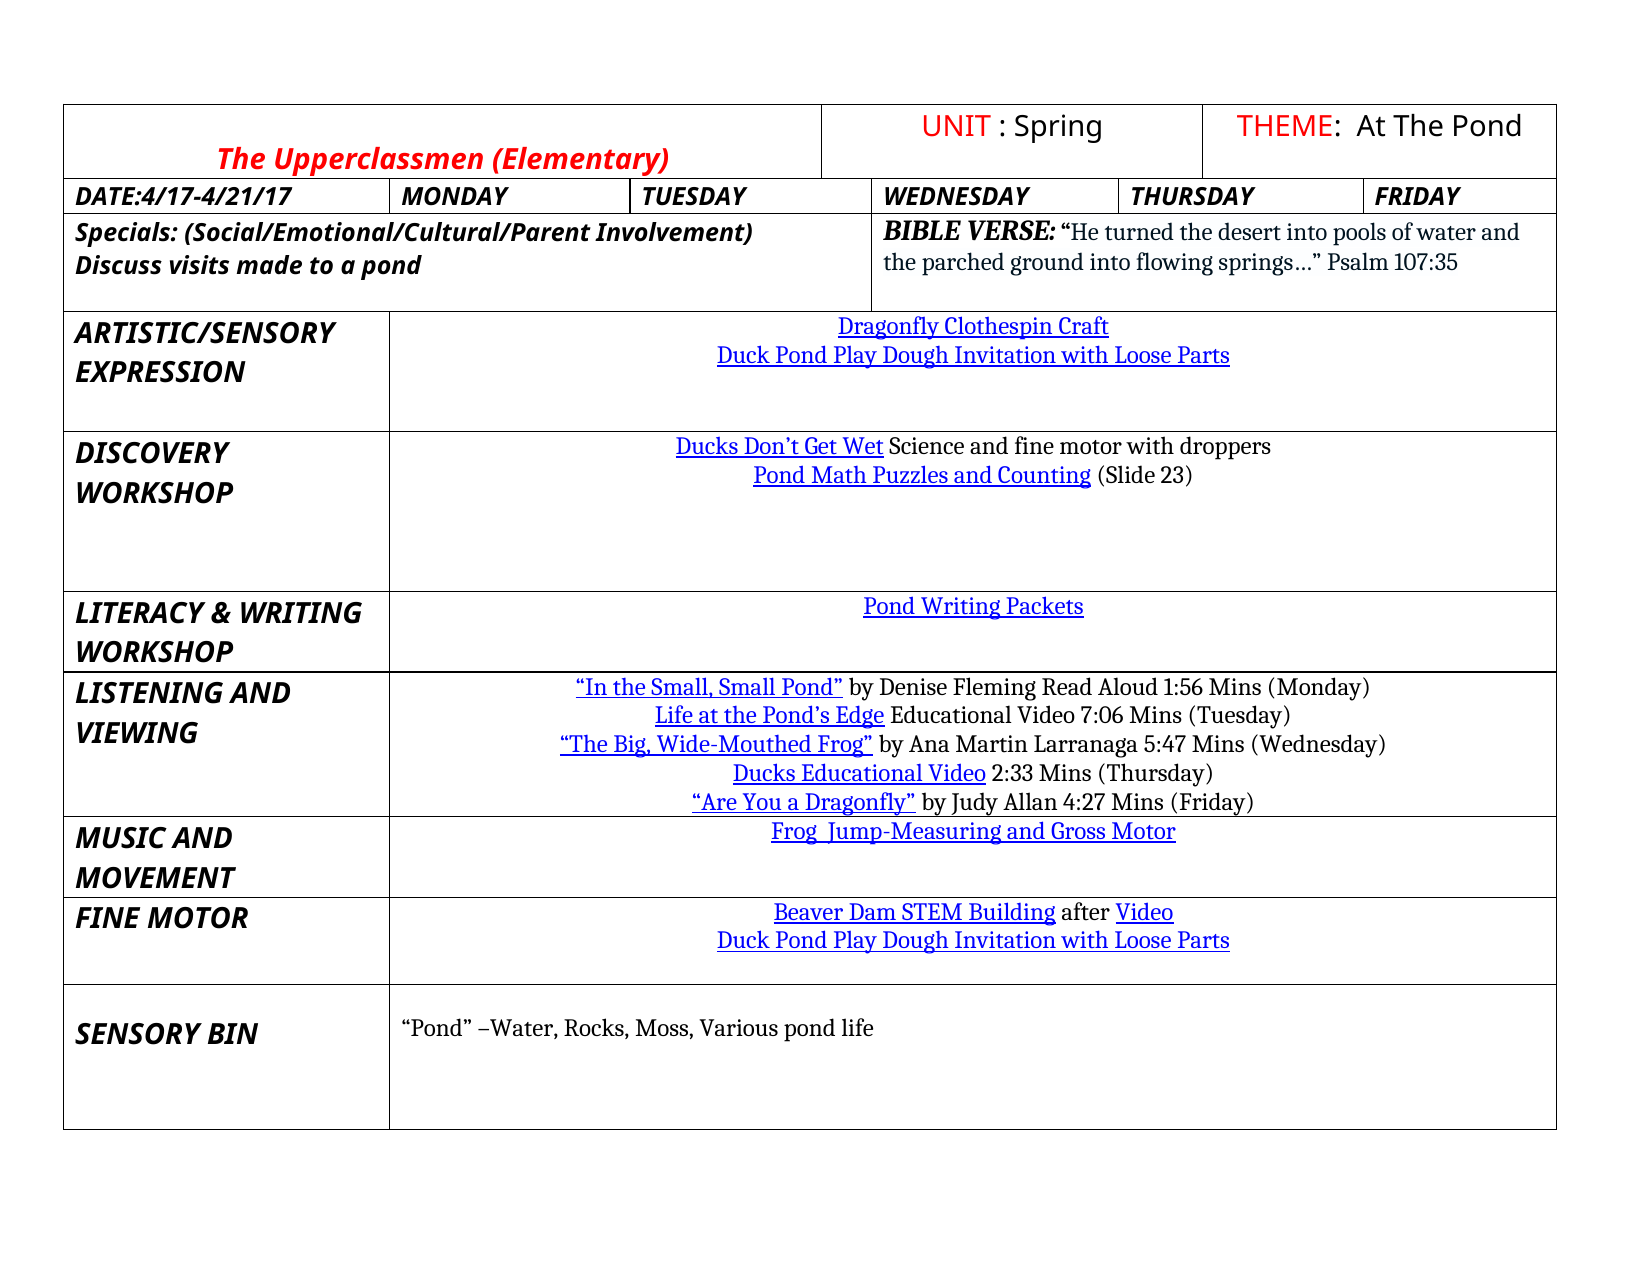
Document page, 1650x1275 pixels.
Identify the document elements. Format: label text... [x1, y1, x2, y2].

table_cell LISTENING AND VIEWING [64, 673, 389, 816]
table_header UNIT : Spring [822, 105, 1202, 178]
table_header THEME: At The Pond [1203, 105, 1556, 178]
table_cell Frog Jump-Measuring and Gross Motor [390, 817, 1556, 897]
table_cell “In the Small, Small Pond” by Denise Fleming Read Aloud 1:56 Mins (Monday) Life at the Pond’s Edge Educational Video 7:06 Mins (Tuesday) “The Big, Wide-Mouthed Frog” by Ana Martin Larranaga 5:47 Mins (Wednesday) Ducks Educational Video 2:33 Mins (Thursday) “Are You a Dragonfly” by Judy Allan 4:27 Mins (Friday) [390, 673, 1556, 816]
table_cell TUESDAY [631, 179, 871, 213]
table_cell Beaver Dam STEM Building after Video Duck Pond Play Dough Invitation with Loose Parts [390, 898, 1556, 984]
table_cell Pond Writing Packets [390, 592, 1556, 671]
table_cell Dragonfly Clothespin Craft Duck Pond Play Dough Invitation with Loose Parts [390, 312, 1556, 431]
table_cell “Pond” –Water, Rocks, Moss, Various pond life [390, 985, 1556, 1129]
table_cell THURSDAY [1119, 179, 1363, 213]
table_cell MONDAY [390, 179, 629, 213]
table_cell Specials: (Social/Emotional/Cultural/Parent Involvement) Discuss visits made to a pond [64, 214, 871, 311]
table_cell DATE:4/17-4/21/17 [64, 179, 389, 213]
table_cell FINE MOTOR [64, 898, 389, 984]
table_cell BIBLE VERSE: “He turned the desert into pools of water and the parched ground into flowing springs…” Psalm 107:35 [872, 214, 1556, 311]
table_cell DISCOVERY WORKSHOP [64, 432, 389, 591]
table_header The Upperclassmen (Elementary) [64, 105, 821, 178]
table_cell MUSIC AND MOVEMENT [64, 817, 389, 897]
table_cell ARTISTIC/SENSORY EXPRESSION [64, 312, 389, 431]
table_cell Ducks Don’t Get Wet Science and fine motor with droppers Pond Math Puzzles and Counting (Slide 23) [390, 432, 1556, 591]
table_cell FRIDAY [1364, 179, 1556, 213]
table_cell WEDNESDAY [872, 179, 1118, 213]
table_cell LITERACY & WRITING WORKSHOP [64, 592, 389, 671]
table_cell SENSORY BIN [64, 985, 389, 1129]
